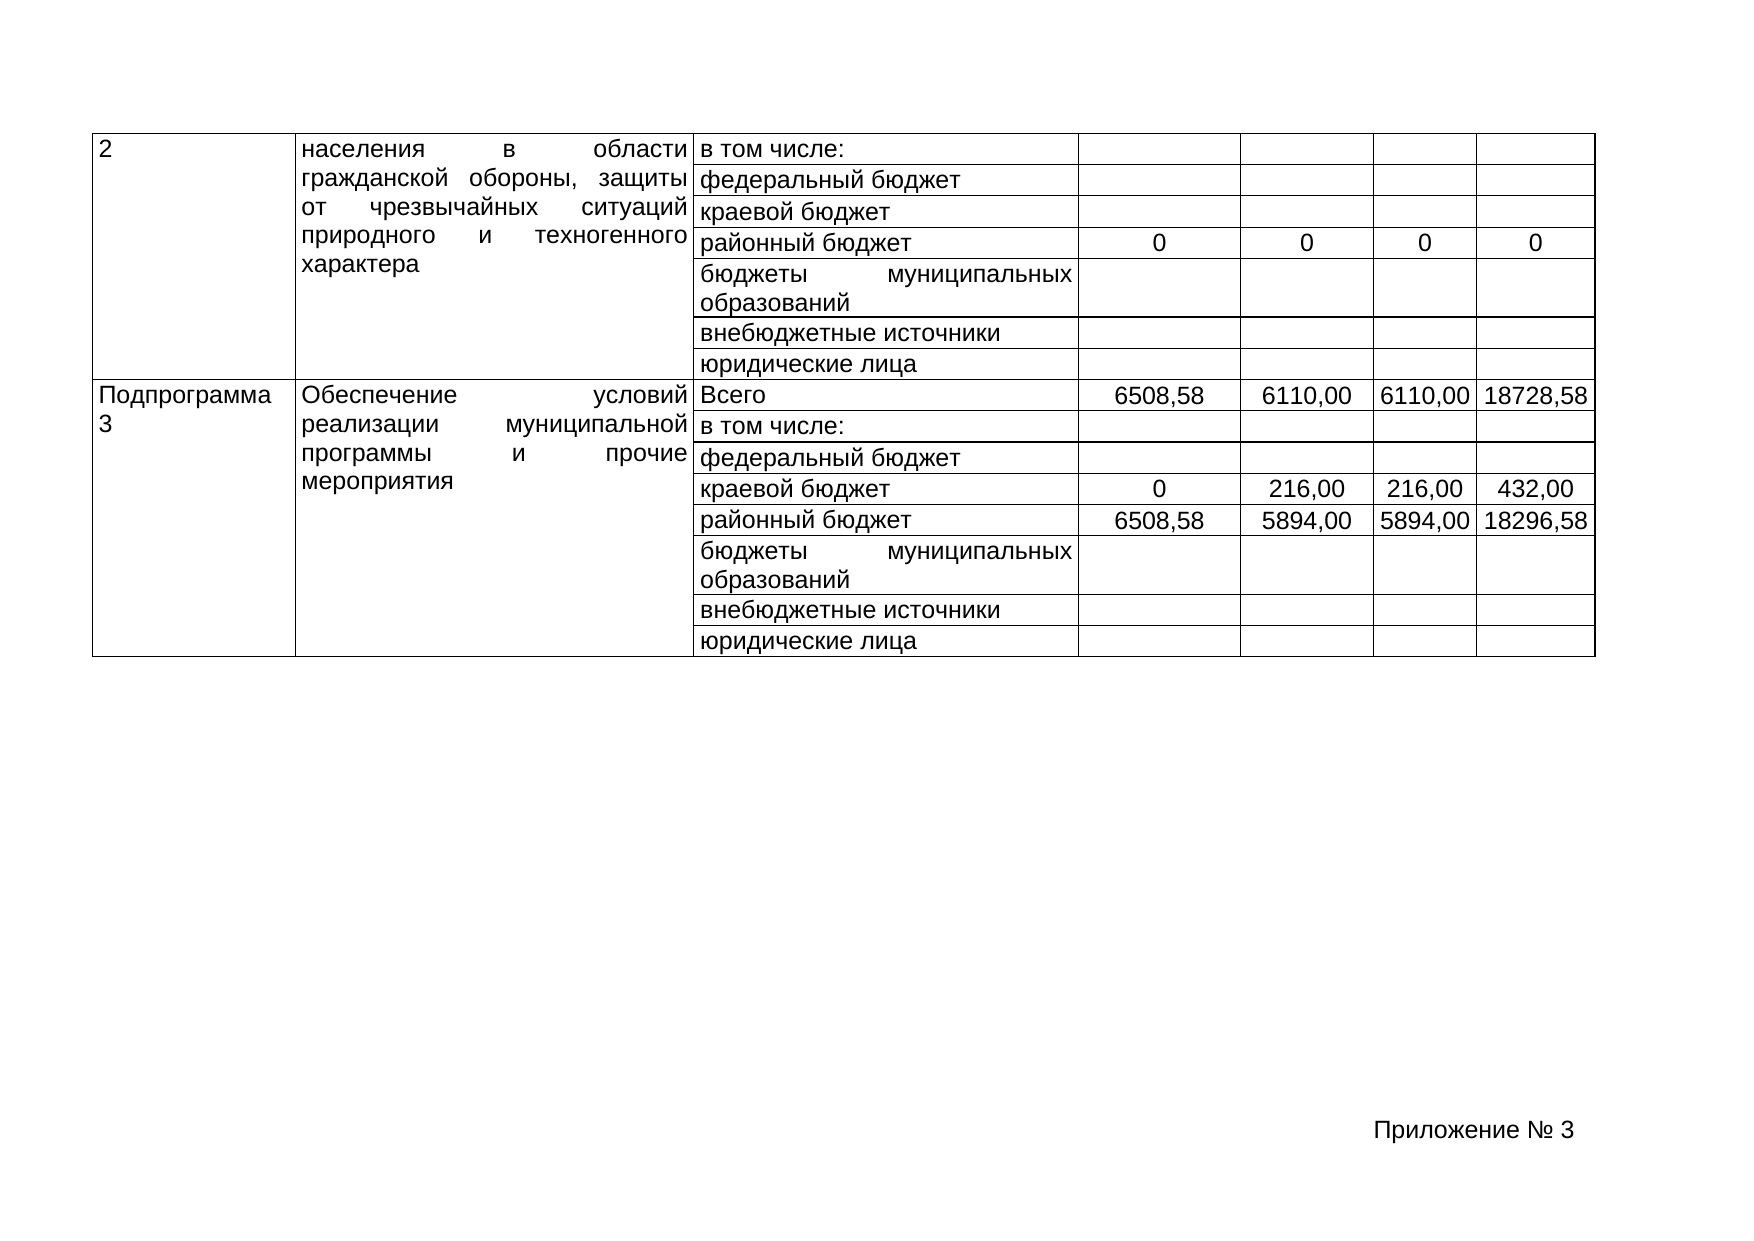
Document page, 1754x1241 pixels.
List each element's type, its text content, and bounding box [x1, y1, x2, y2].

table_cell в том числе: [694, 134, 1078, 164]
table_cell юридические лица [694, 626, 1078, 656]
table_cell [1477, 318, 1594, 348]
table_cell [1241, 536, 1373, 594]
table_cell 0 [1477, 228, 1594, 258]
table_cell в том числе: [694, 411, 1078, 441]
table_cell 18728,58 [1477, 380, 1594, 410]
table_cell [1079, 134, 1240, 164]
text Приложение № 3 [89, 1115, 1651, 1144]
table_cell [1374, 165, 1476, 195]
table_cell 0 [1079, 474, 1240, 504]
table_cell [1241, 165, 1373, 195]
table_cell 18296,58 [1477, 505, 1594, 535]
table_cell [1241, 411, 1373, 441]
table_cell [1374, 349, 1476, 379]
table_cell 6110,00 [1241, 380, 1373, 410]
table_cell [1477, 196, 1594, 227]
table_cell [1079, 196, 1240, 227]
table_cell 5894,00 [1241, 505, 1373, 535]
table_cell [1241, 318, 1373, 348]
table_cell [1079, 318, 1240, 348]
table_cell [1477, 411, 1594, 441]
table_cell 0 [1374, 228, 1476, 258]
table_cell [1477, 536, 1594, 594]
table_cell [1079, 165, 1240, 195]
table_cell [1374, 134, 1476, 164]
table_cell 216,00 [1241, 474, 1373, 504]
table_cell [1477, 443, 1594, 473]
table_cell [1241, 134, 1373, 164]
table_cell внебюджетные источники [694, 318, 1078, 348]
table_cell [296, 134, 693, 379]
table_cell [1477, 349, 1594, 379]
table_cell [1374, 595, 1476, 625]
table_cell [1079, 595, 1240, 625]
table_cell Подпрограмма 3 [93, 380, 295, 656]
table_cell Подпрограмма 2 [93, 134, 295, 379]
table_cell внебюджетные источники [694, 595, 1078, 625]
table_cell Обеспечение условий реализации муниципальной программы и прочие мероприятия [296, 380, 693, 656]
table_cell [1079, 349, 1240, 379]
table_cell Всего [694, 380, 1078, 410]
table_cell [1374, 626, 1476, 656]
table_cell [1477, 134, 1594, 164]
table_cell [1374, 196, 1476, 227]
table_cell [1079, 259, 1240, 316]
table_cell [1241, 196, 1373, 227]
table_cell 0 [1079, 228, 1240, 258]
table_cell 6110,00 [1374, 380, 1476, 410]
table_cell [1241, 443, 1373, 473]
table_cell [1241, 595, 1373, 625]
table_cell [1079, 443, 1240, 473]
table_cell [1374, 443, 1476, 473]
table_cell [1374, 536, 1476, 594]
table_cell [1374, 259, 1476, 316]
table_cell 0 [1241, 228, 1373, 258]
table_cell [1241, 349, 1373, 379]
table_cell краевой бюджет [694, 474, 1078, 504]
table_cell 6508,58 [1079, 380, 1240, 410]
table_cell [1241, 259, 1373, 316]
table_cell [1079, 536, 1240, 594]
table_cell [1374, 318, 1476, 348]
table_cell районный бюджет [694, 228, 1078, 258]
table_cell [1477, 626, 1594, 656]
table_cell районный бюджет [694, 505, 1078, 535]
table_cell бюджеты муниципальных образований [694, 536, 1078, 594]
table_cell [1241, 626, 1373, 656]
table_cell [1477, 165, 1594, 195]
table_cell 5894,00 [1374, 505, 1476, 535]
table_cell [1477, 595, 1594, 625]
table_cell [1079, 626, 1240, 656]
table_cell 6508,58 [1079, 505, 1240, 535]
table_cell 432,00 [1477, 474, 1594, 504]
table_cell краевой бюджет [694, 196, 1078, 227]
table_cell юридические лица [694, 349, 1078, 379]
table_cell [1477, 259, 1594, 316]
table_cell 216,00 [1374, 474, 1476, 504]
table_cell федеральный бюджет [694, 165, 1078, 195]
table_cell бюджеты муниципальных образований [694, 259, 1078, 316]
table_cell [1079, 411, 1240, 441]
table_cell федеральный бюджет [694, 443, 1078, 473]
table_cell [1374, 411, 1476, 441]
